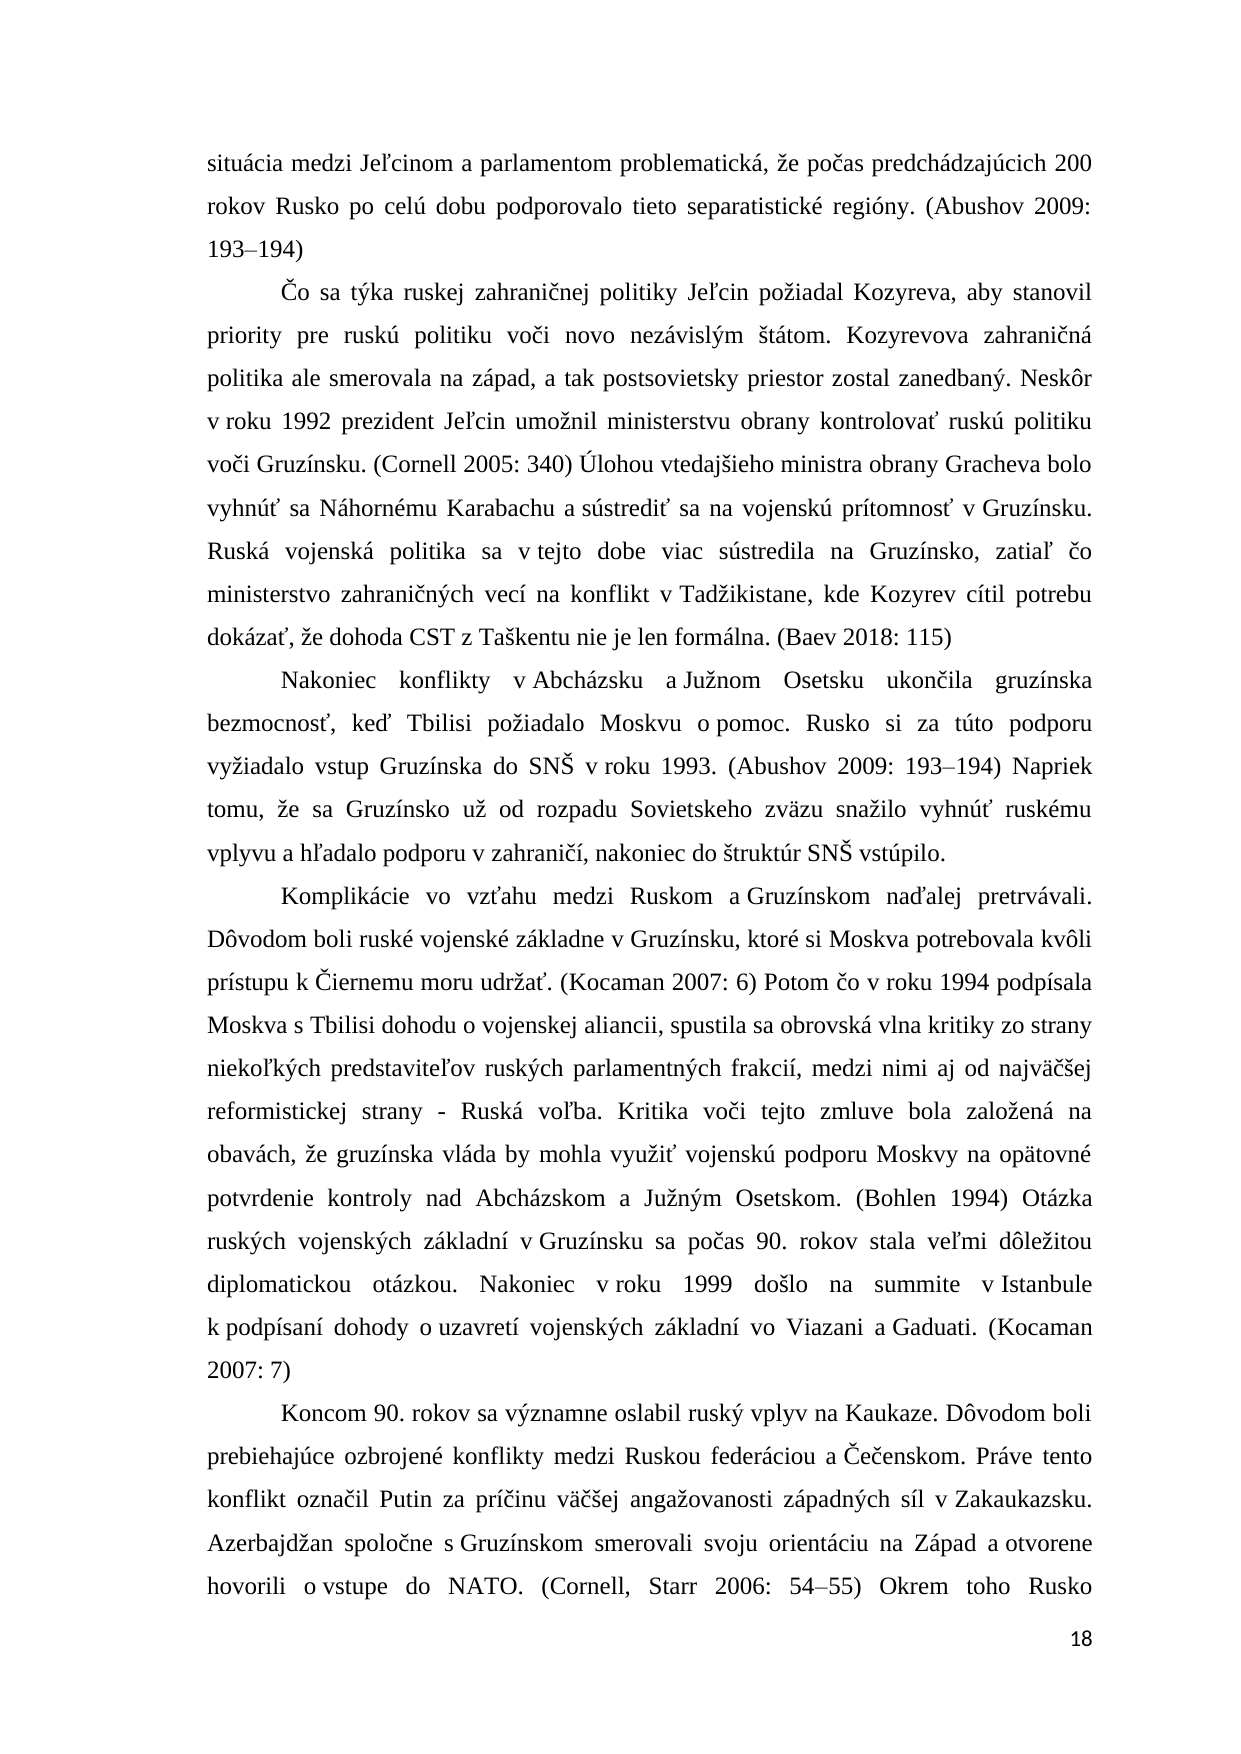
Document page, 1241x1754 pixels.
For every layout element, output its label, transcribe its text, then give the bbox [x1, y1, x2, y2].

text Komplikácie vo vzťahu medzi Ruskom a Gruzínskom naďalej pretrvávali. Dôvodom boli ruské vojenské základne v Gruzínsku, ktoré si Moskva potrebovala kvôli prístupu k Čiernemu moru udržať. (Kocaman 2007: 6) Potom čo v roku 1994 podpísala Moskva s Tbilisi dohodu o vojenskej aliancii, spustila sa obrovská vlna kritiky zo strany niekoľkých predstaviteľov ruských parlamentných frakcií, medzi nimi aj od najväčšej reformistickej strany - Ruská voľba. Kritika voči tejto zmluve bola založená na obavách, že gruzínska vláda by mohla využiť vojenskú podporu Moskvy na opätovné potvrdenie kontroly nad Abcházskom a Južným Osetskom. (Bohlen 1994) Otázka ruských vojenských základní v Gruzínsku sa počas 90. rokov stala veľmi dôležitou diplomatickou otázkou. Nakoniec v roku 1999 došlo na summite v Istanbule k podpísaní dohody o uzavretí vojenských základní vo Viazani a Gaduati. (Kocaman 2007: 7) [207, 881, 1092, 1384]
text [207, 148, 1092, 263]
text Nakoniec konflikty v Abcházsku a Južnom Osetsku ukončila gruzínska bezmocnosť, keď Tbilisi požiadalo Moskvu o pomoc. Rusko si za túto podporu vyžiadalo vstup Gruzínska do SNŠ v roku 1993. (Abushov 2009: 193–194) Napriek tomu, že sa Gruzínsko už od rozpadu Sovietskeho zväzu snažilo vyhnúť ruskému vplyvu a hľadalo podporu v zahraničí, nakoniec do štruktúr SNŠ vstúpilo. [207, 665, 1092, 866]
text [207, 1398, 1092, 1599]
text Čo sa týka ruskej zahraničnej politiky Jeľcin požiadal Kozyreva, aby stanovil priority pre ruskú politiku voči novo nezávislým štátom. Kozyrevova zahraničná politika ale smerovala na západ, a tak postsovietsky priestor zostal zanedbaný. Neskôr v roku 1992 prezident Jeľcin umožnil ministerstvu obrany kontrolovať ruskú politiku voči Gruzínsku. (Cornell 2005: 340) Úlohou vtedajšieho ministra obrany Gracheva bolo vyhnúť sa Náhornému Karabachu a sústrediť sa na vojenskú prítomnosť v Gruzínsku. Ruská vojenská politika sa v tejto dobe viac sústredila na Gruzínsko, zatiaľ čo ministerstvo zahraničných vecí na konflikt v Tadžikistane, kde Kozyrev cítil potrebu dokázať, že dohoda CST z Taškentu nie je len formálna. (Baev 2018: 115) [207, 277, 1092, 651]
